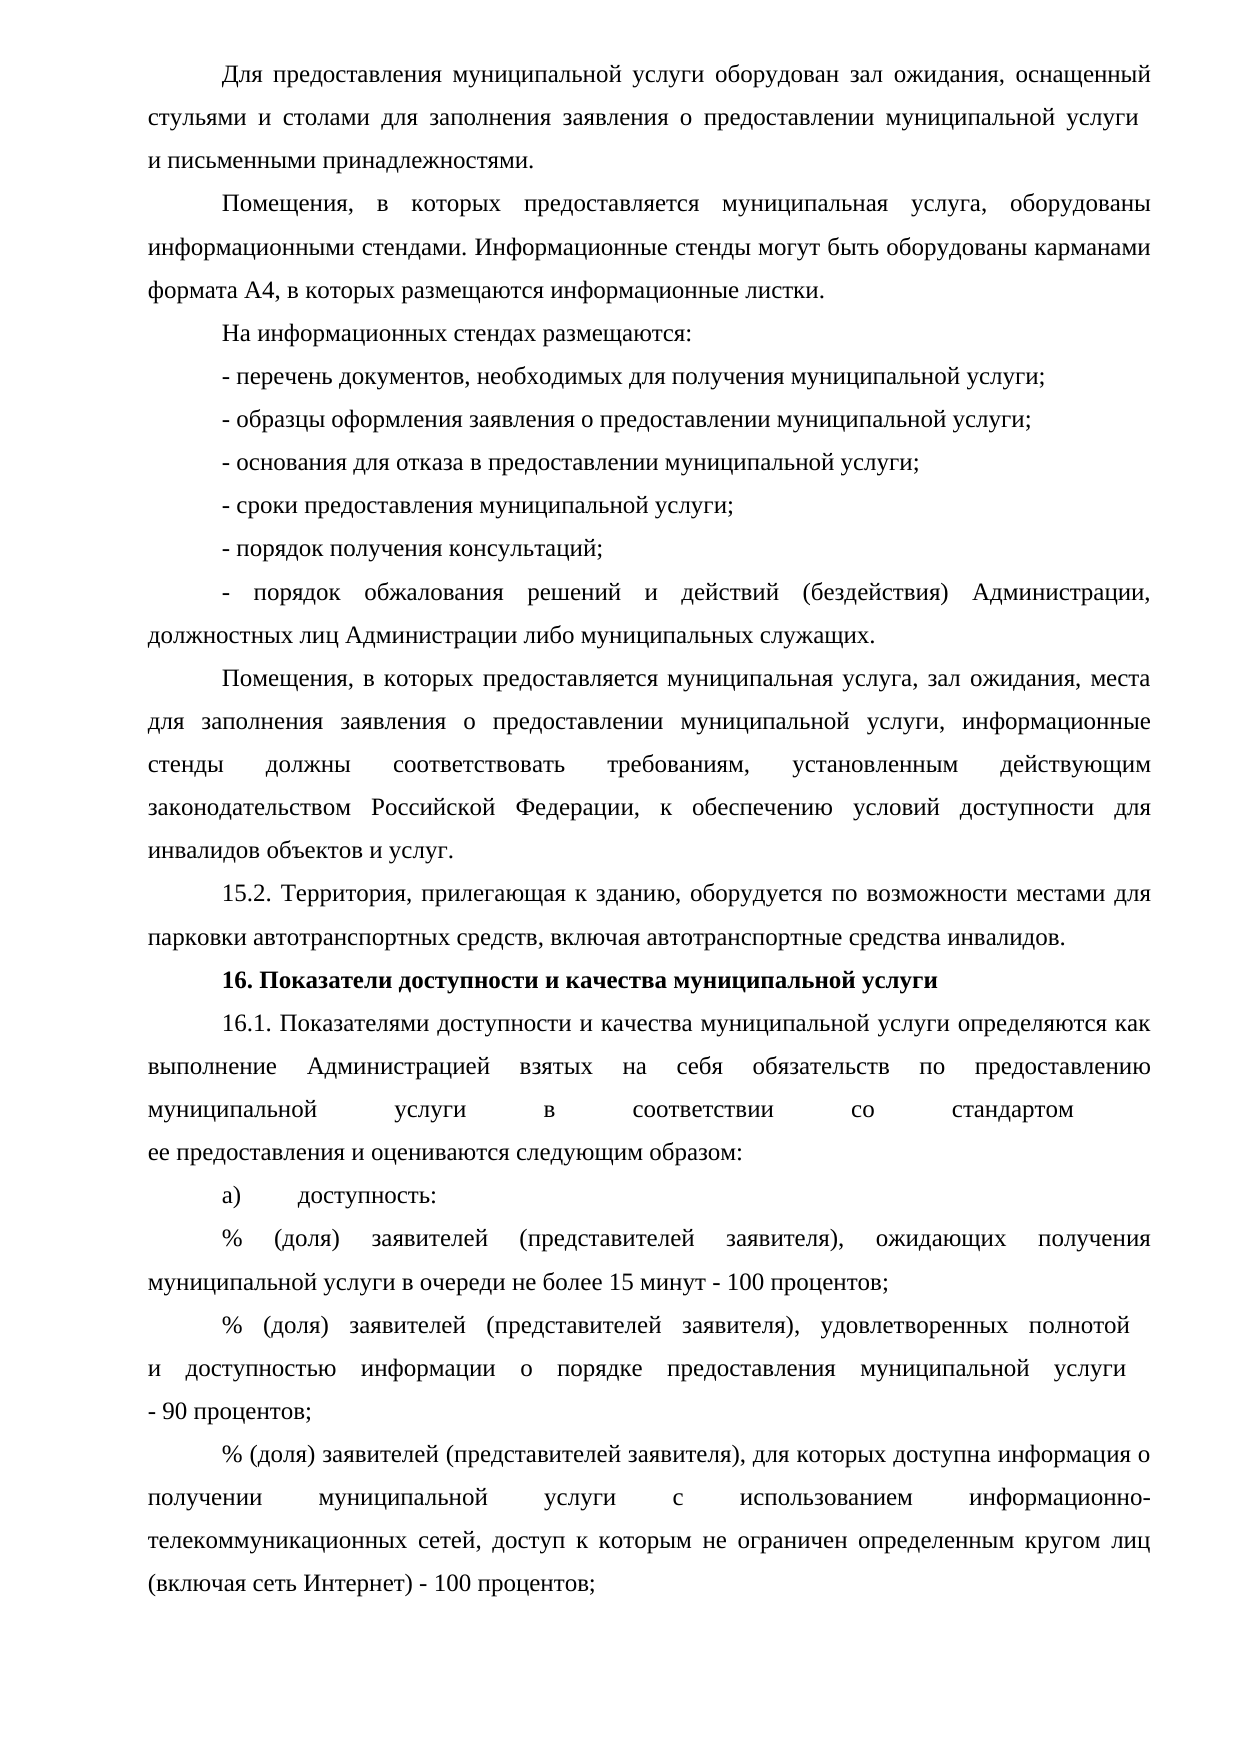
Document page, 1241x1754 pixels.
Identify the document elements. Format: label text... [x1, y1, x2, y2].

text % (доля) заявителей (представителей заявителя), ожидающих получения муниципальной услуги в очереди не более 15 минут - 100 процентов; [148, 1223, 1152, 1295]
text 16.1. Показателями доступности и качества муниципальной услуги определяются как выполнение Администрацией взятых на себя обязательств по предоставлению муниципальной услуги в соответствии со стандартом ее предоставления и оцениваются следующим образом: [148, 1008, 1152, 1166]
text Для предоставления муниципальной услуги оборудован зал ожидания, оснащенный стульями и столами для заполнения заявления о предоставлении муниципальной услуги и письменными принадлежностями. [148, 59, 1152, 174]
text 16. Показатели доступности и качества муниципальной услуги [148, 965, 1152, 993]
text - образцы оформления заявления о предоставлении муниципальной услуги; [148, 404, 1152, 433]
text % (доля) заявителей (представителей заявителя), удовлетворенных полнотой и доступностью информации о порядке предоставления муниципальной услуги - 90 процентов; [148, 1310, 1152, 1425]
text - перечень документов, необходимых для получения муниципальной услуги; [148, 361, 1152, 390]
text Помещения, в которых предоставляется муниципальная услуга, оборудованы информационными стендами. Информационные стенды могут быть оборудованы карманами формата А4, в которых размещаются информационные листки. [148, 188, 1152, 303]
text - порядок обжалования решений и действий (бездействия) Администрации, должностных лиц Администрации либо муниципальных служащих. [148, 577, 1152, 648]
text Помещения, в которых предоставляется муниципальная услуга, зал ожидания, места для заполнения заявления о предоставлении муниципальной услуги, информационные стенды должны соответствовать требованиям, установленным действующим законодательством Российской Федерации, к обеспечению условий доступности для инвалидов объектов и услуг. [148, 663, 1152, 864]
text На информационных стендах размещаются: [148, 318, 1152, 347]
text 15.2. Территория, прилегающая к зданию, оборудуется по возможности местами для парковки автотранспортных средств, включая автотранспортные средства инвалидов. [148, 878, 1152, 950]
text % (доля) заявителей (представителей заявителя), для которых доступна информация о получении муниципальной услуги с использованием информационно-телекоммуникационных сетей, доступ к которым не ограничен определенным кругом лиц (включая сеть Интернет) - 100 процентов; [148, 1439, 1152, 1597]
list доступность: [148, 1180, 1152, 1209]
text - основания для отказа в предоставлении муниципальной услуги; [148, 447, 1152, 476]
text - порядок получения консультаций; [148, 533, 1152, 562]
text - сроки предоставления муниципальной услуги; [148, 490, 1152, 519]
